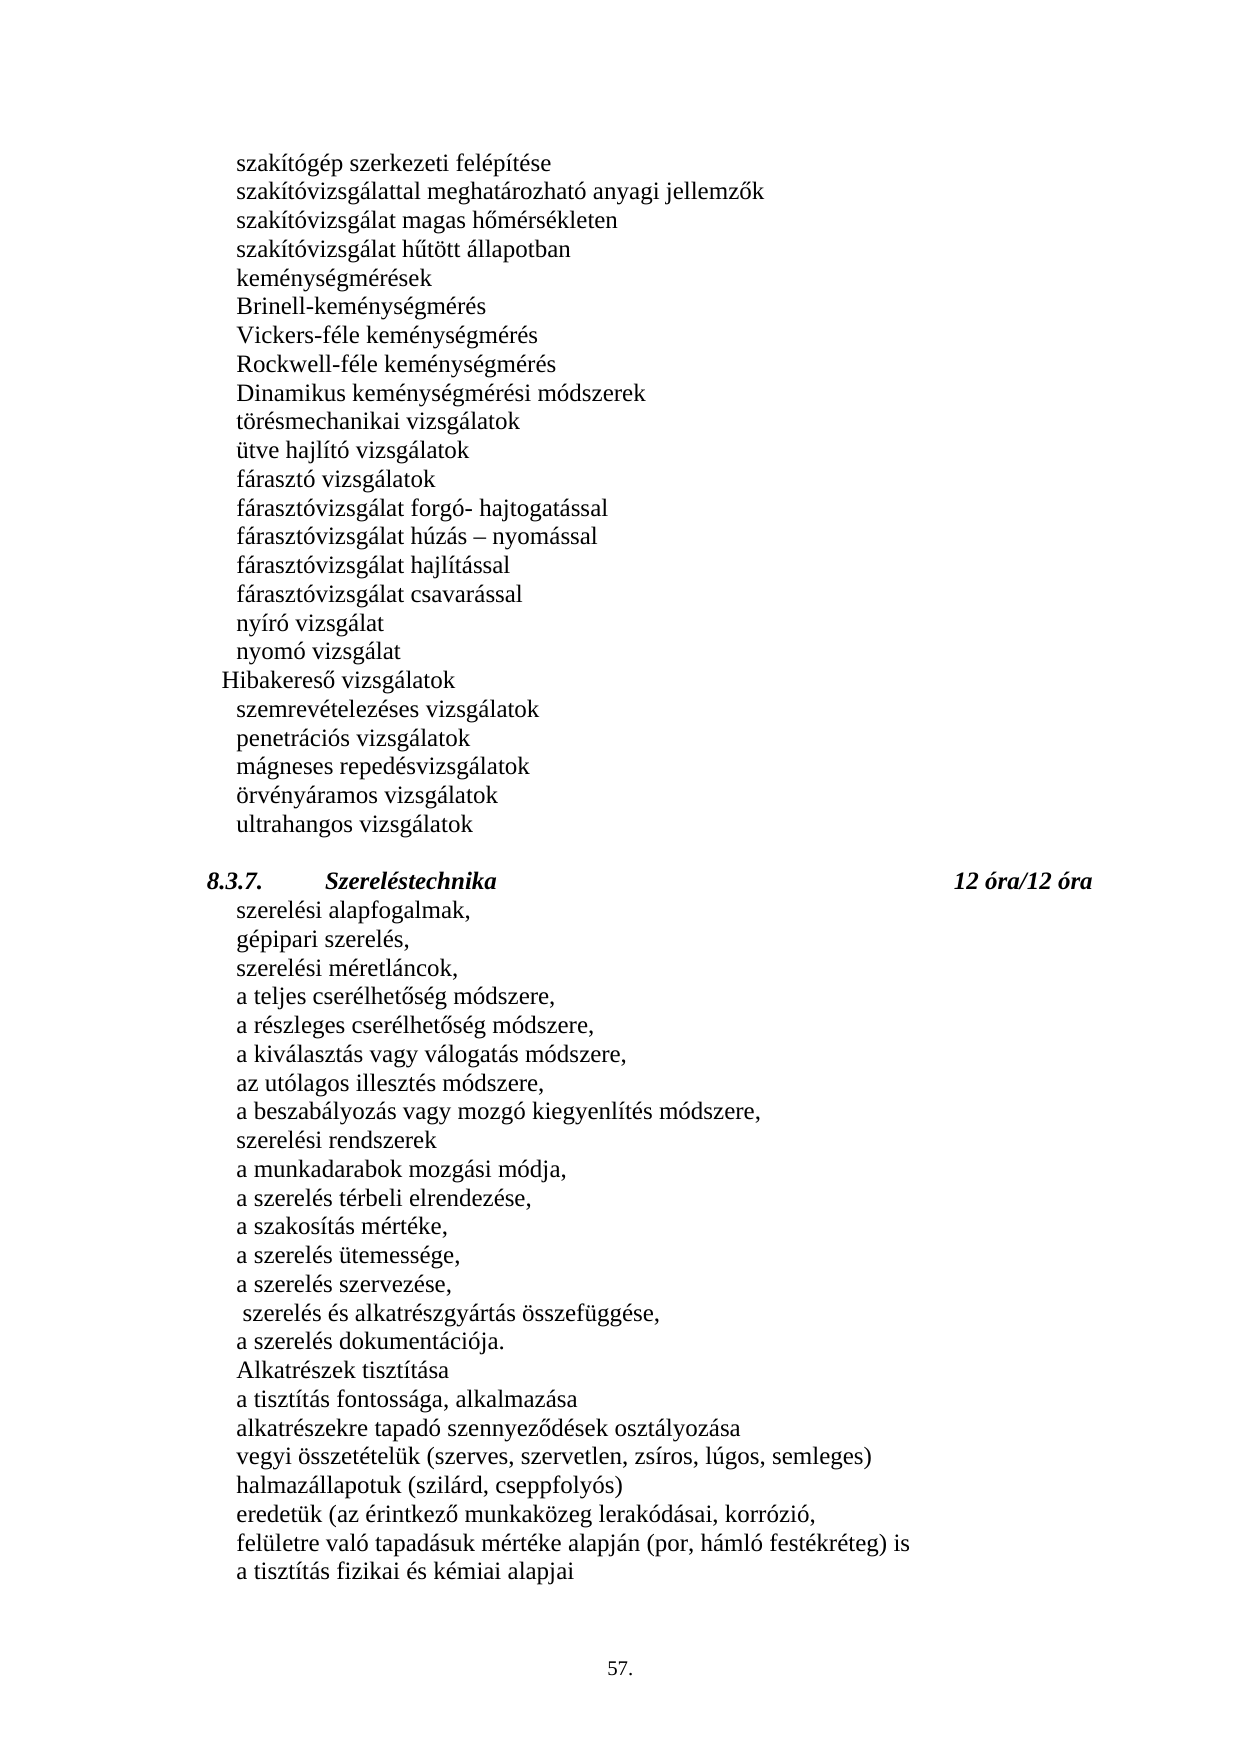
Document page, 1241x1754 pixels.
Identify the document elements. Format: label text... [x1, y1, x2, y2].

text a szerelés ütemessége, [236, 1240, 1093, 1269]
text az utólagos illesztés módszere, [236, 1068, 1093, 1096]
text Alkatrészek tisztítása [236, 1355, 1093, 1384]
text a tisztítás fontossága, alkalmazása [236, 1384, 1093, 1413]
text Rockwell-féle keménységmérés [236, 349, 1093, 378]
text Vickers-féle keménységmérés [236, 320, 1093, 349]
text a szerelés szervezése, [236, 1269, 1093, 1298]
text szerelési rendszerek [236, 1125, 1093, 1154]
text fárasztóvizsgálat húzás – nyomással [236, 521, 1093, 550]
text a tisztítás fizikai és kémiai alapjai [236, 1556, 1093, 1585]
text a szerelés dokumentációja. [236, 1326, 1093, 1355]
text Brinell-keménységmérés [236, 291, 1093, 320]
text ütve hajlító vizsgálatok [236, 435, 1093, 464]
text fárasztóvizsgálat csavarással [236, 579, 1093, 608]
text Hibakereső vizsgálatok [148, 665, 1093, 694]
text fárasztóvizsgálat hajlítással [236, 550, 1093, 579]
text a szakosítás mértéke, [236, 1211, 1093, 1240]
text halmazállapotuk (szilárd, cseppfolyós) [236, 1470, 1093, 1499]
text szemrevételezéses vizsgálatok [236, 694, 1093, 723]
text vegyi összetételük (szerves, szervetlen, zsíros, lúgos, semleges) [236, 1441, 1093, 1470]
text alkatrészekre tapadó szennyeződések osztályozása [236, 1413, 1093, 1441]
text fárasztóvizsgálat forgó- hajtogatással [236, 493, 1093, 521]
text szakítóvizsgálat magas hőmérsékleten [236, 205, 1093, 234]
text felületre való tapadásuk mértéke alapján (por, hámló festékréteg) is [236, 1528, 1093, 1556]
text a szerelés térbeli elrendezése, [236, 1183, 1093, 1211]
text keménységmérések [236, 263, 1093, 291]
text törésmechanikai vizsgálatok [236, 406, 1093, 435]
text fárasztó vizsgálatok [236, 464, 1093, 493]
text örvényáramos vizsgálatok [236, 780, 1093, 809]
text gépipari szerelés, [236, 924, 1093, 953]
text szakítóvizsgálattal meghatározható anyagi jellemzők [236, 176, 1093, 205]
text szerelés és alkatrészgyártás összefüggése, [236, 1298, 1093, 1326]
text Dinamikus keménységmérési módszerek [236, 378, 1093, 406]
text szerelési méretláncok, [236, 953, 1093, 981]
text a munkadarabok mozgási módja, [236, 1154, 1093, 1183]
text nyíró vizsgálat [236, 608, 1093, 636]
text a teljes cserélhetőség módszere, [236, 981, 1093, 1010]
text a kiválasztás vagy válogatás módszere, [236, 1039, 1093, 1068]
text a részleges cserélhetőség módszere, [236, 1010, 1093, 1039]
text nyomó vizsgálat [236, 636, 1093, 665]
text a beszabályozás vagy mozgó kiegyenlítés módszere, [236, 1096, 1093, 1125]
text szerelési alapfogalmak, [236, 895, 1093, 924]
text ultrahangos vizsgálatok [236, 809, 1093, 838]
text penetrációs vizsgálatok [236, 723, 1093, 751]
list Szereléstechnika 12 óra/12 óra [207, 866, 1093, 895]
text szakítóvizsgálat hűtött állapotban [236, 234, 1093, 263]
text eredetük (az érintkező munkaközeg lerakódásai, korrózió, [236, 1499, 1093, 1528]
text mágneses repedésvizsgálatok [236, 751, 1093, 780]
text szakítógép szerkezeti felépítése [236, 148, 1093, 176]
